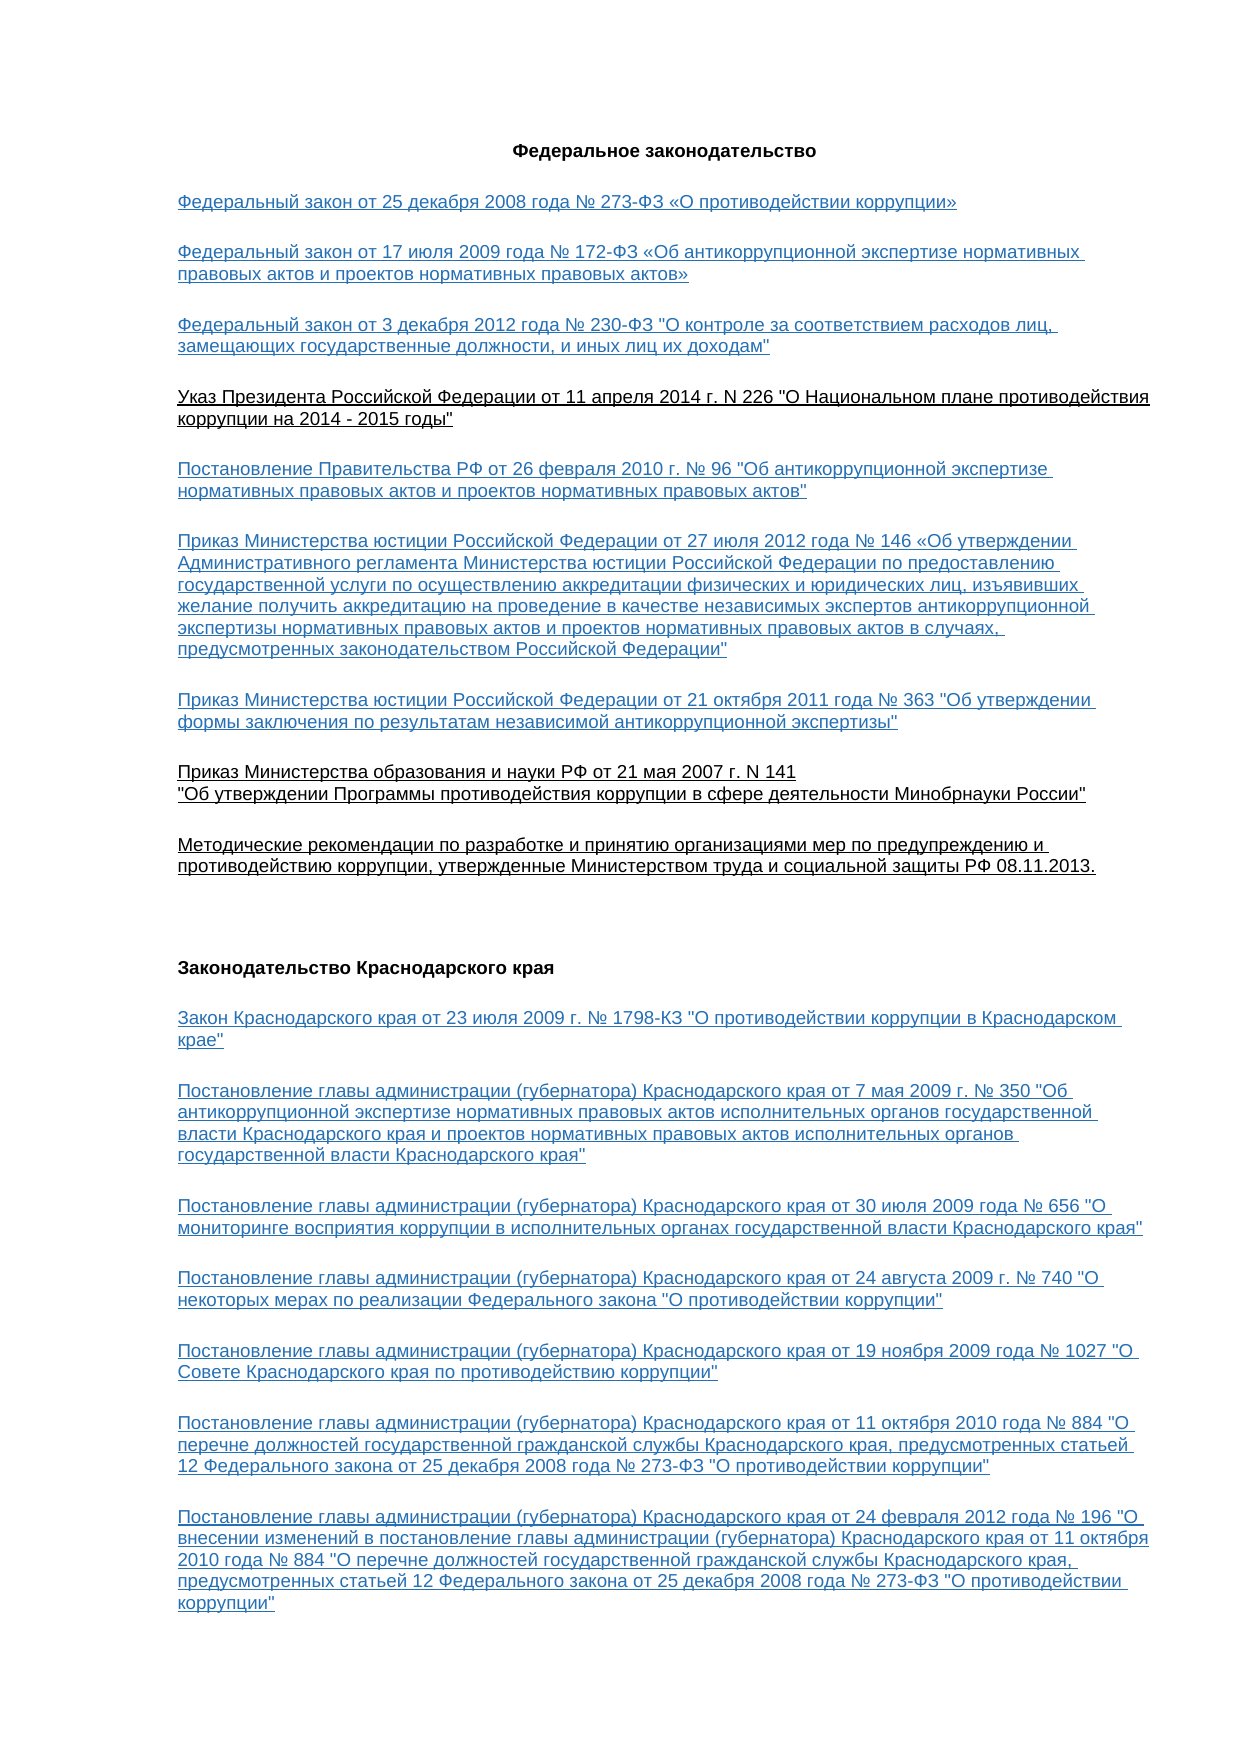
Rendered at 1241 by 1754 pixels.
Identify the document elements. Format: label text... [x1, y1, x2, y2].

text Постановление главы администрации (губернатора) Краснодарского края от 24 февраля 2012 года № 196 "О внесении изменений в постановление главы администрации (губернатора) Краснодарского края от 11 октября 2010 года № 884 "О перечне должностей государственной гражданской службы Краснодарского края, предусмотренных статьей 12 Федерального закона от 25 декабря 2008 года № 273-ФЗ "О противодействии коррупции" [177, 1506, 1152, 1613]
text Постановление главы администрации (губернатора) Краснодарского края от 30 июля 2009 года № 656 "О мониторинге восприятия коррупции в исполнительных органах государственной власти Краснодарского края" [177, 1195, 1152, 1238]
text Постановление главы администрации (губернатора) Краснодарского края от 7 мая 2009 г. № 350 "Об антикоррупционной экспертизе нормативных правовых актов исполнительных органов государственной власти Краснодарского края и проектов нормативных правовых актов исполнительных органов государственной власти Краснодарского края" [177, 1079, 1152, 1166]
text Постановление Правительства РФ от 26 февраля 2010 г. № 96 "Об антикоррупционной экспертизе нормативных правовых актов и проектов нормативных правовых актов" [177, 458, 1152, 501]
text Федеральный закон от 17 июля 2009 года № 172-ФЗ «Об антикоррупционной экспертизе нормативных правовых актов и проектов нормативных правовых актов» [177, 241, 1152, 284]
text Методические рекомендации по разработке и принятию организациями мер по предупреждению и противодействию коррупции, утвержденные Министерством труда и социальной защиты РФ 08.11.2013. [177, 833, 1152, 877]
text Постановление главы администрации (губернатора) Краснодарского края от 19 ноября 2009 года № 1027 "О Совете Краснодарского края по противодействию коррупции" [177, 1339, 1152, 1383]
text Приказ Министерства образования и науки РФ от 21 мая 2007 г. N 141 "Об утверждении Программы противодействия коррупции в сфере деятельности Минобрнауки России" [177, 761, 1152, 804]
subtitle Указ Президента Российской Федерации от 11 апреля 2014 г. N 226 "О Национальном плане противодействия коррупции на 2014 - 2015 годы" [177, 386, 1152, 429]
text Законодательство Краснодарского края [177, 956, 1152, 978]
text Постановление главы администрации (губернатора) Краснодарского края от 11 октября 2010 года № 884 "О перечне должностей государственной гражданской службы Краснодарского края, предусмотренных статьей 12 Федерального закона от 25 декабря 2008 года № 273-ФЗ "О противодействии коррупции" [177, 1412, 1152, 1476]
text Приказ Министерства юстиции Российской Федерации от 21 октября 2011 года № 363 "Об утверждении формы заключения по результатам независимой антикоррупционной экспертизы" [177, 689, 1152, 732]
text Приказ Министерства юстиции Российской Федерации от 27 июля 2012 года № 146 «Об утверждении Административного регламента Министерства юстиции Российской Федерации по предоставлению государственной услуги по осуществлению аккредитации физических и юридических лиц, изъявивших желание получить аккредитацию на проведение в качестве независимых экспертов антикоррупционной экспертизы нормативных правовых актов и проектов нормативных правовых актов в случаях, предусмотренных законодательством Российской Федерации" [177, 530, 1152, 660]
text Постановление главы администрации (губернатора) Краснодарского края от 24 августа 2009 г. № 740 "О некоторых мерах по реализации Федерального закона "О противодействии коррупции" [177, 1267, 1152, 1310]
text Федеральный закон от 3 декабря 2012 года № 230-ФЗ "О контроле за соответствием расходов лиц, замещающих государственные должности, и иных лиц их доходам" [177, 313, 1152, 357]
text Закон Краснодарского края от 23 июля 2009 г. № 1798-КЗ "О противодействии коррупции в Краснодарском крае" [177, 1007, 1152, 1050]
text Федеральный закон от 25 декабря 2008 года № 273-ФЗ «О противодействии коррупции» [177, 190, 1152, 212]
text Федеральное законодательство [177, 118, 1152, 161]
